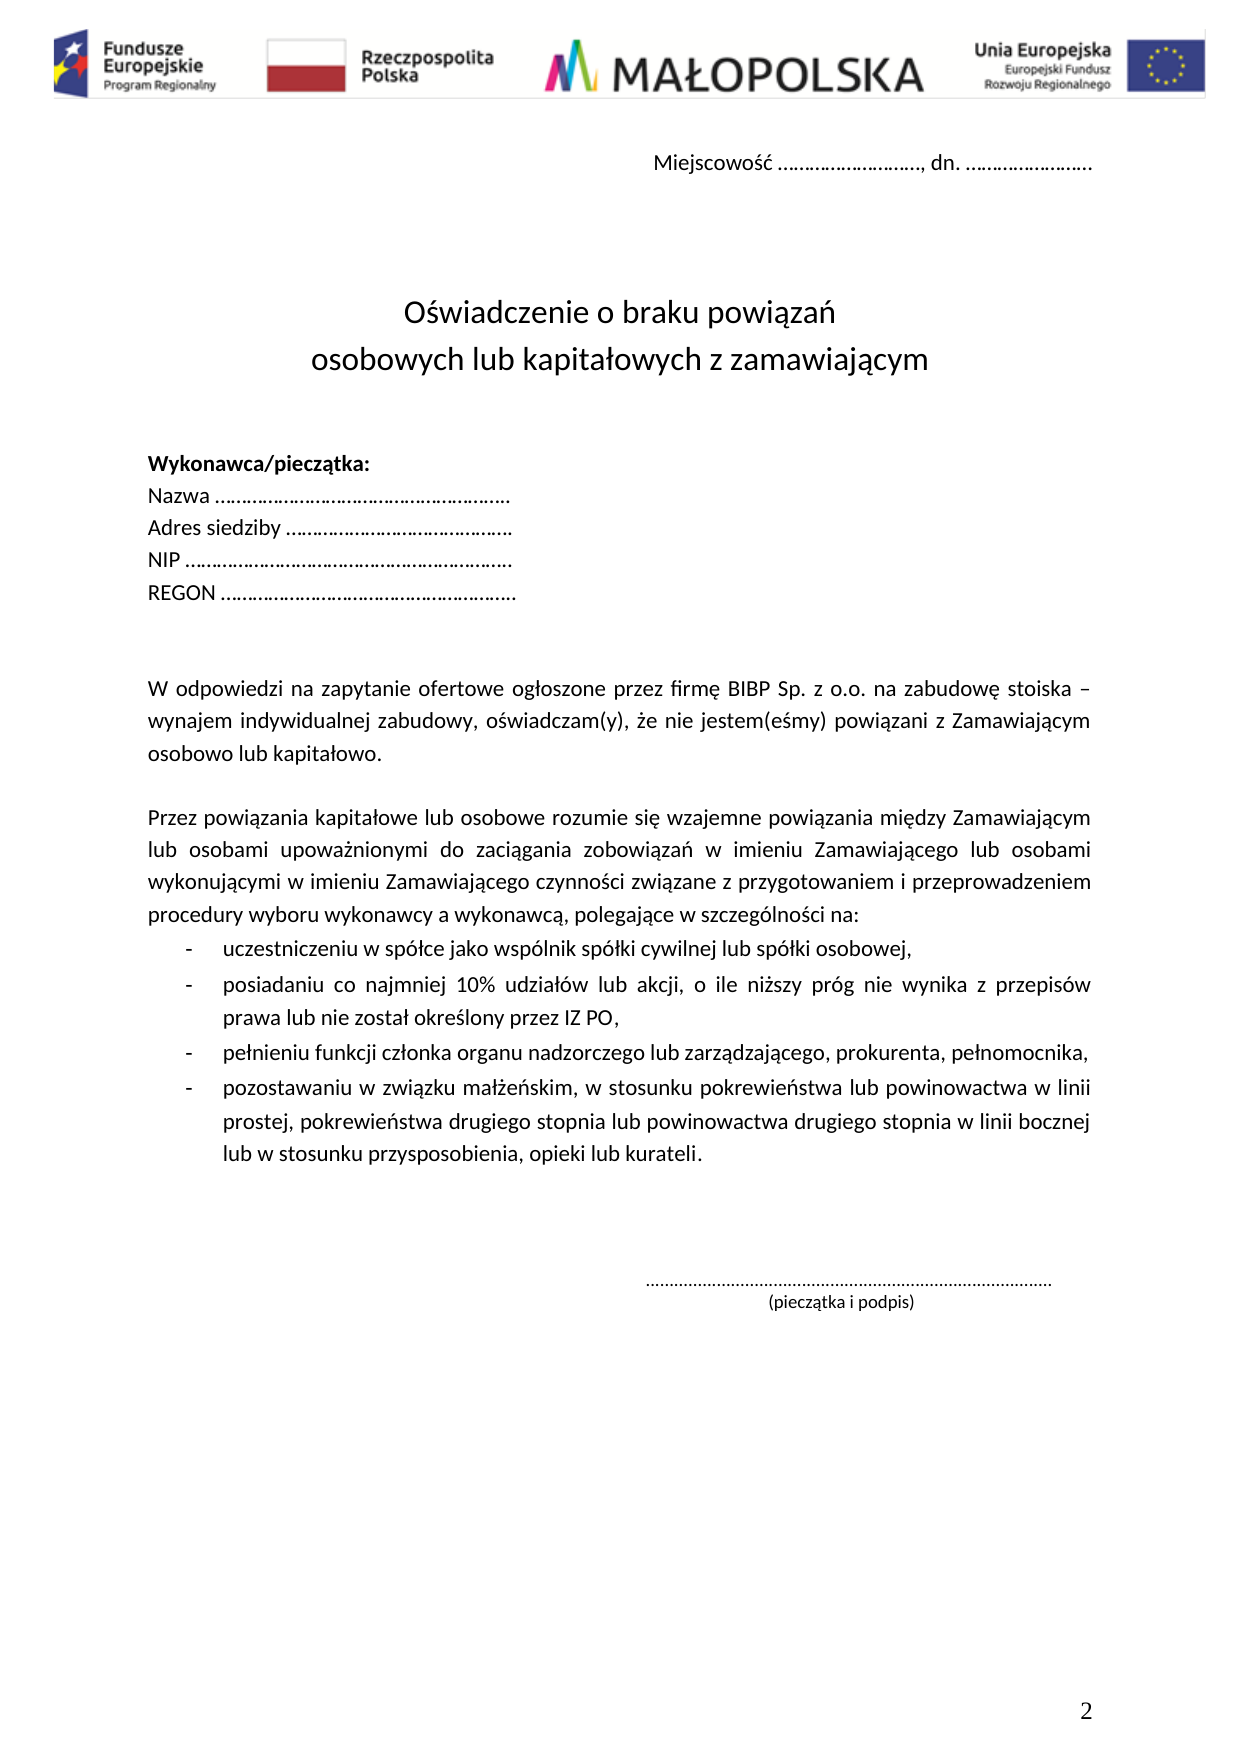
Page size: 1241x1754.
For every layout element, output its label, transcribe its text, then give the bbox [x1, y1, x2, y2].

text Nazwa ……………………………………………….. [148, 481, 1092, 509]
picture [53, 29, 1207, 100]
text REGON ……………………………………………….. [148, 578, 1092, 606]
text Adres siedziby ……………………………………. [148, 513, 1092, 541]
text Wykonawca/pieczątka: [148, 449, 1092, 477]
text Miejscowość ………………………, dn. …………………… [148, 148, 1092, 176]
list uczestniczeniu w spółce jako wspólnik spółki cywilnej lub spółki osobowej, [185, 932, 1092, 963]
text Przez powiązania kapitałowe lub osobowe rozumie się wzajemne powiązania między Zamawiającym lub osobami upoważnionymi do zaciągania zobowiązań w imieniu Zamawiającego lub osobami wykonującymi w imieniu Zamawiającego czynności związane z przygotowaniem i przeprowadzeniem procedury wyboru wykonawcy a wykonawcą, polegające w szczególności na: [148, 803, 1092, 928]
text (pieczątka i podpis) [516, 1291, 1092, 1313]
text W odpowiedzi na zapytanie ofertowe ogłoszone przez firmę BIBP Sp. z o.o. na zabudowę stoiska – wynajem indywidualnej zabudowy, oświadczam(y), że nie jestem(eśmy) powiązani z Zamawiającym osobowo lub kapitałowo. [148, 674, 1092, 767]
list pełnieniu funkcji członka organu nadzorczego lub zarządzającego, prokurenta, pełnomocnika, [185, 1035, 1092, 1067]
text NIP …………………………………………………….. [148, 546, 1092, 574]
text Oświadczenie o braku powiązań [148, 291, 1092, 332]
text ...................................................................................... [516, 1268, 1092, 1291]
list pozostawaniu w związku małżeńskim, w stosunku pokrewieństwa lub powinowactwa w linii prostej, pokrewieństwa drugiego stopnia lub powinowactwa drugiego stopnia w linii bocznej lub w stosunku przysposobienia, opieki lub kurateli. [185, 1071, 1092, 1167]
list posiadaniu co najmniej 10% udziałów lub akcji, o ile niższy próg nie wynika z przepisów prawa lub nie został określony przez IZ PO, [185, 968, 1092, 1031]
text osobowych lub kapitałowych z zamawiającym [148, 338, 1092, 379]
